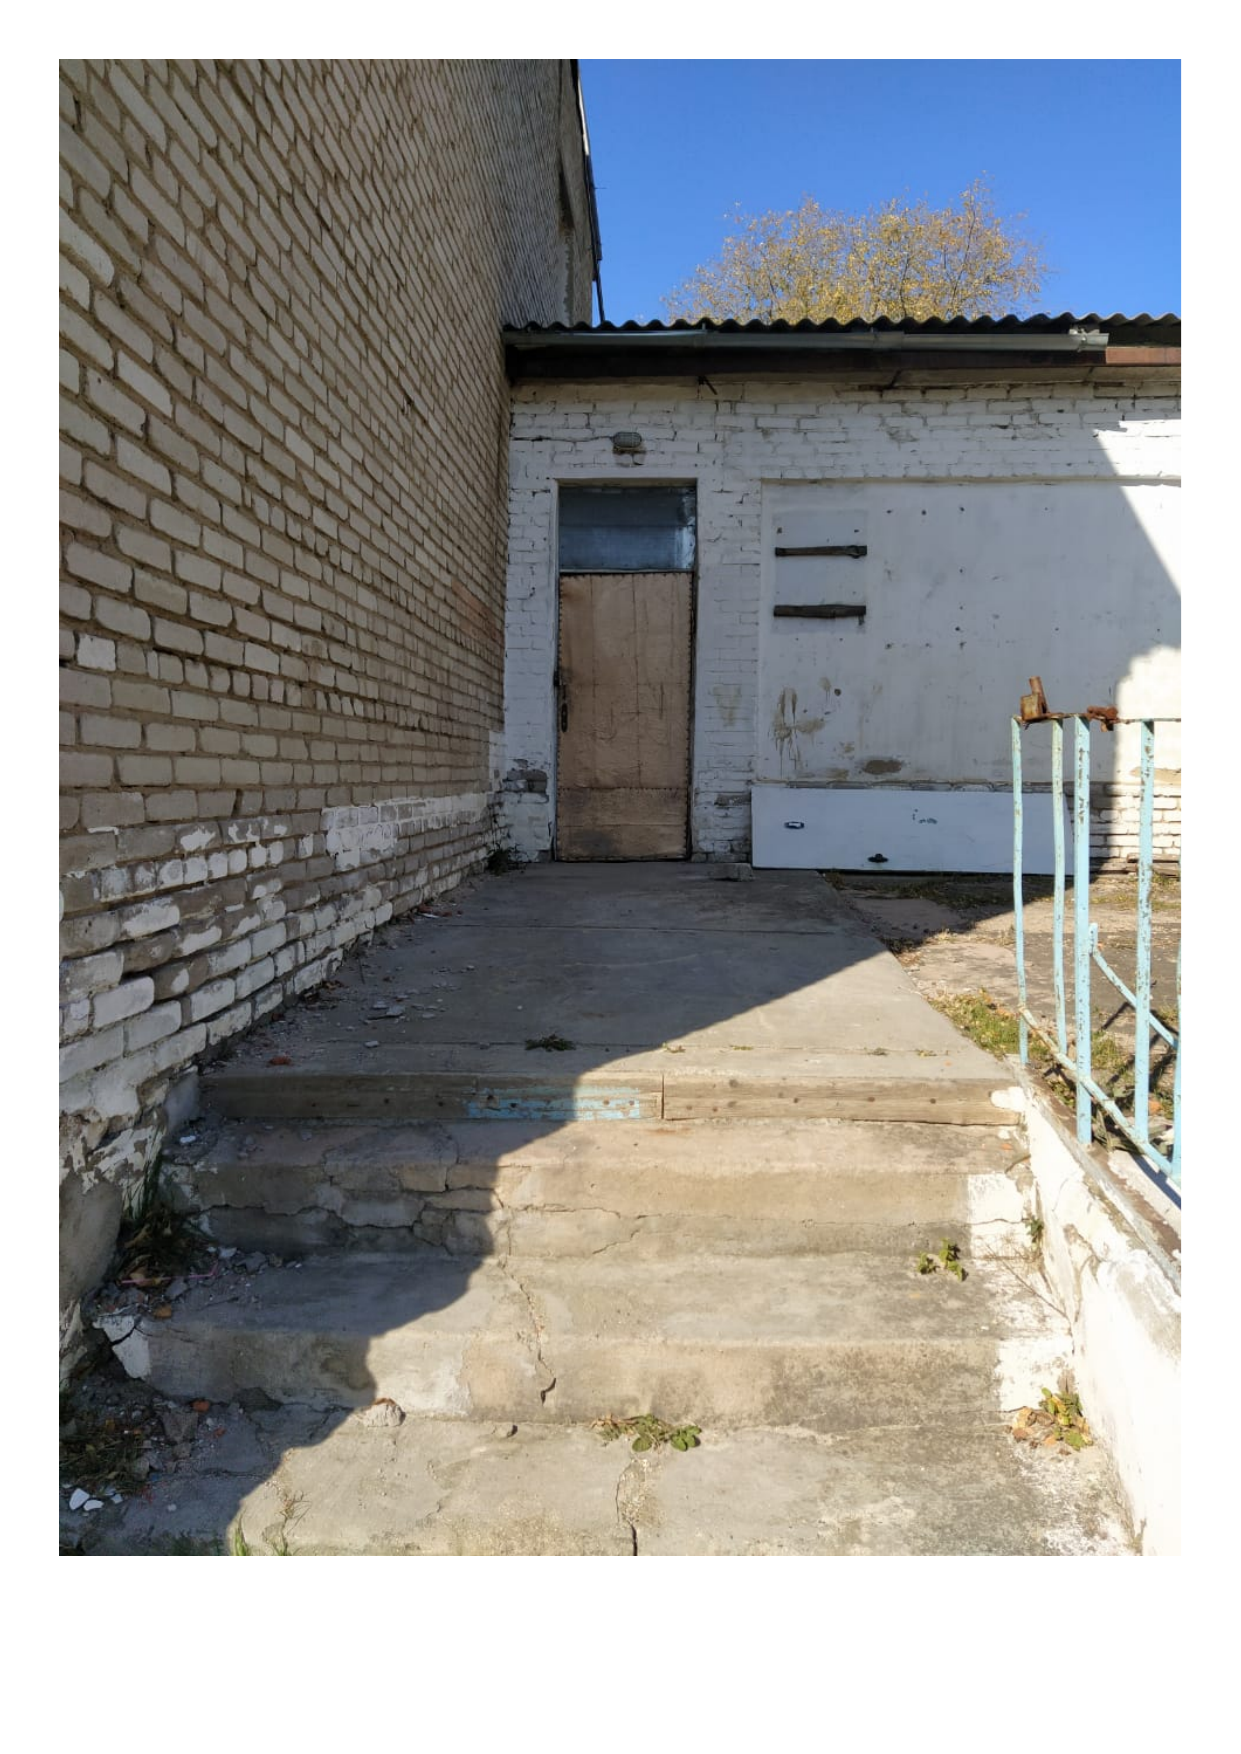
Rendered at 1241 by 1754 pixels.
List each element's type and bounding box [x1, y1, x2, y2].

picture [59, 59, 1182, 1556]
